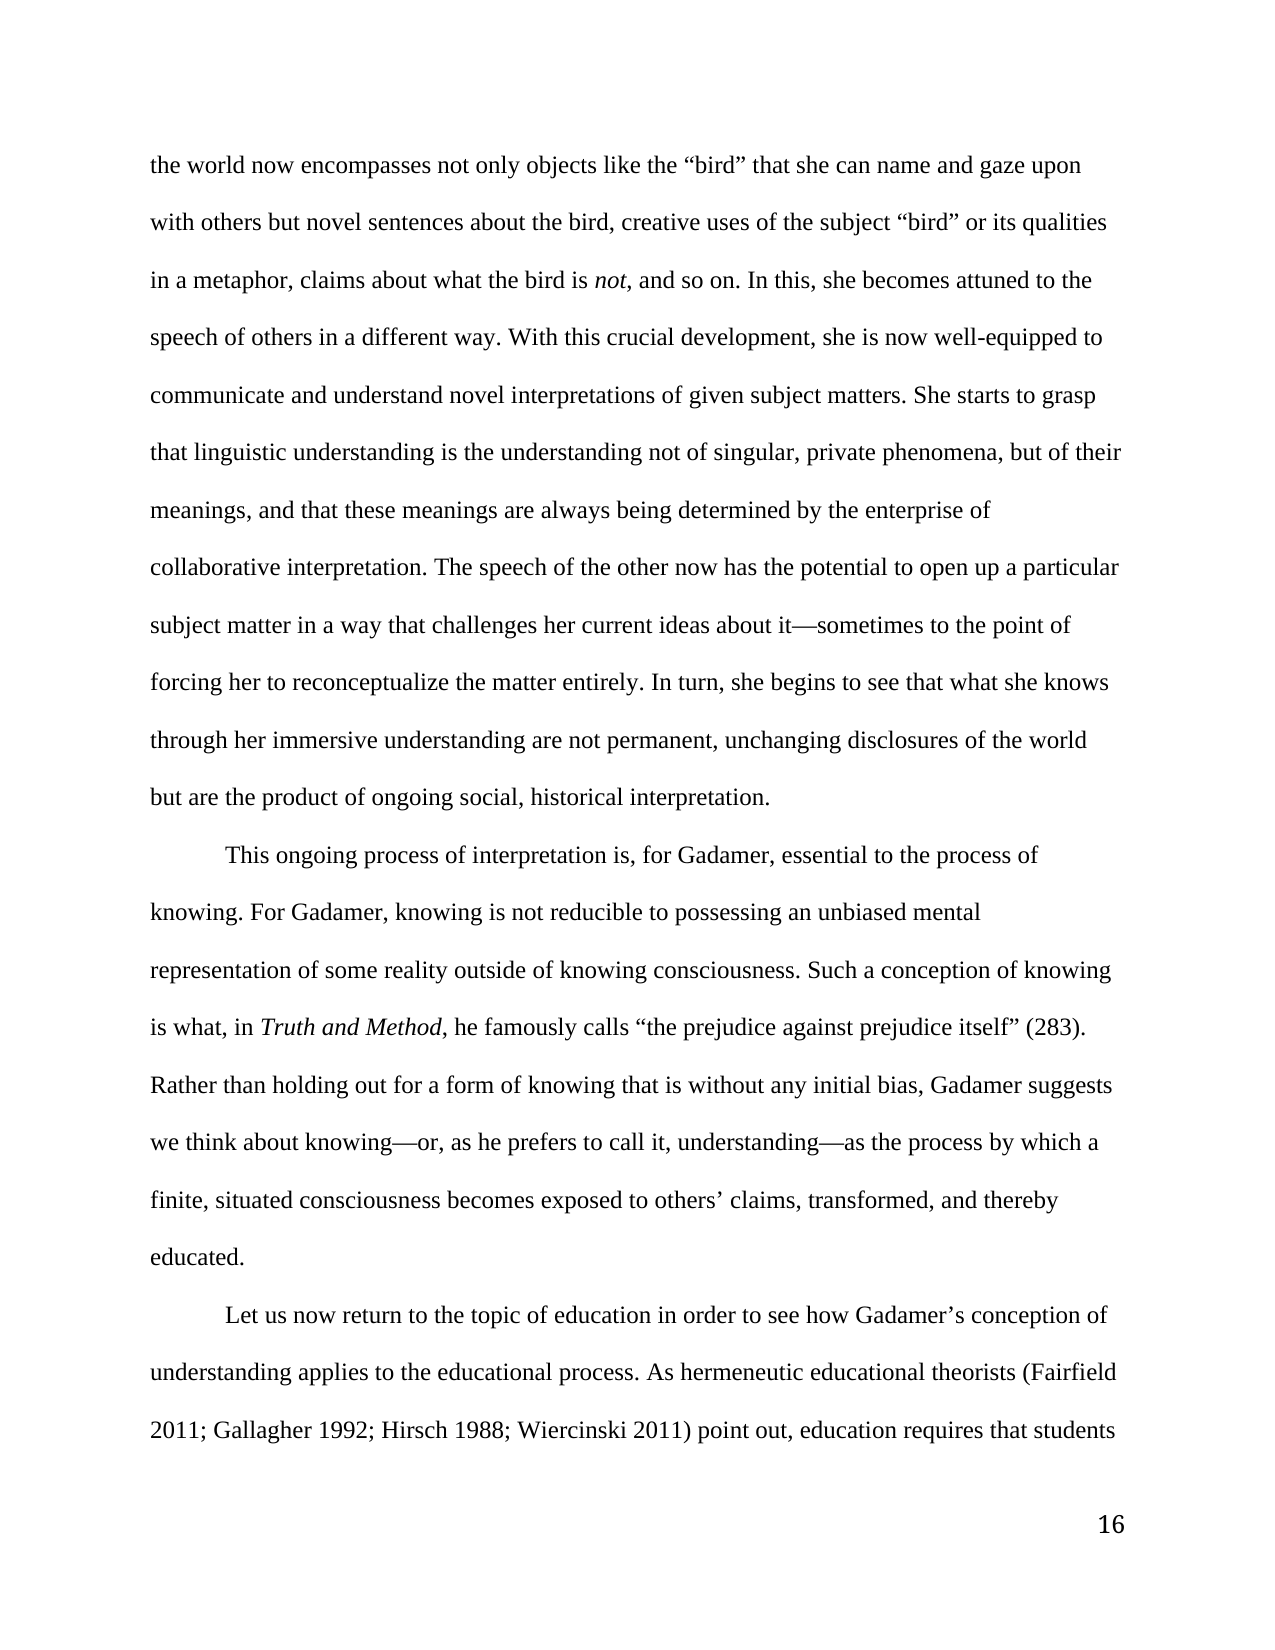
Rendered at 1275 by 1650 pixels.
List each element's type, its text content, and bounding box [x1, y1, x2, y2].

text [150, 150, 1125, 811]
text This ongoing process of interpretation is, for Gadamer, essential to the process of knowing. For Gadamer, knowing is not reducible to possessing an unbiased mental representation of some reality outside of knowing consciousness. Such a conception of knowing is what, in Truth and Method, he famously calls “the prejudice against prejudice itself” (283). Rather than holding out for a form of knowing that is without any initial bias, Gadamer suggests we think about knowing—or, as he prefers to call it, understanding—as the process by which a finite, situated consciousness becomes exposed to others’ claims, transformed, and thereby educated. [150, 840, 1125, 1271]
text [150, 1300, 1125, 1444]
